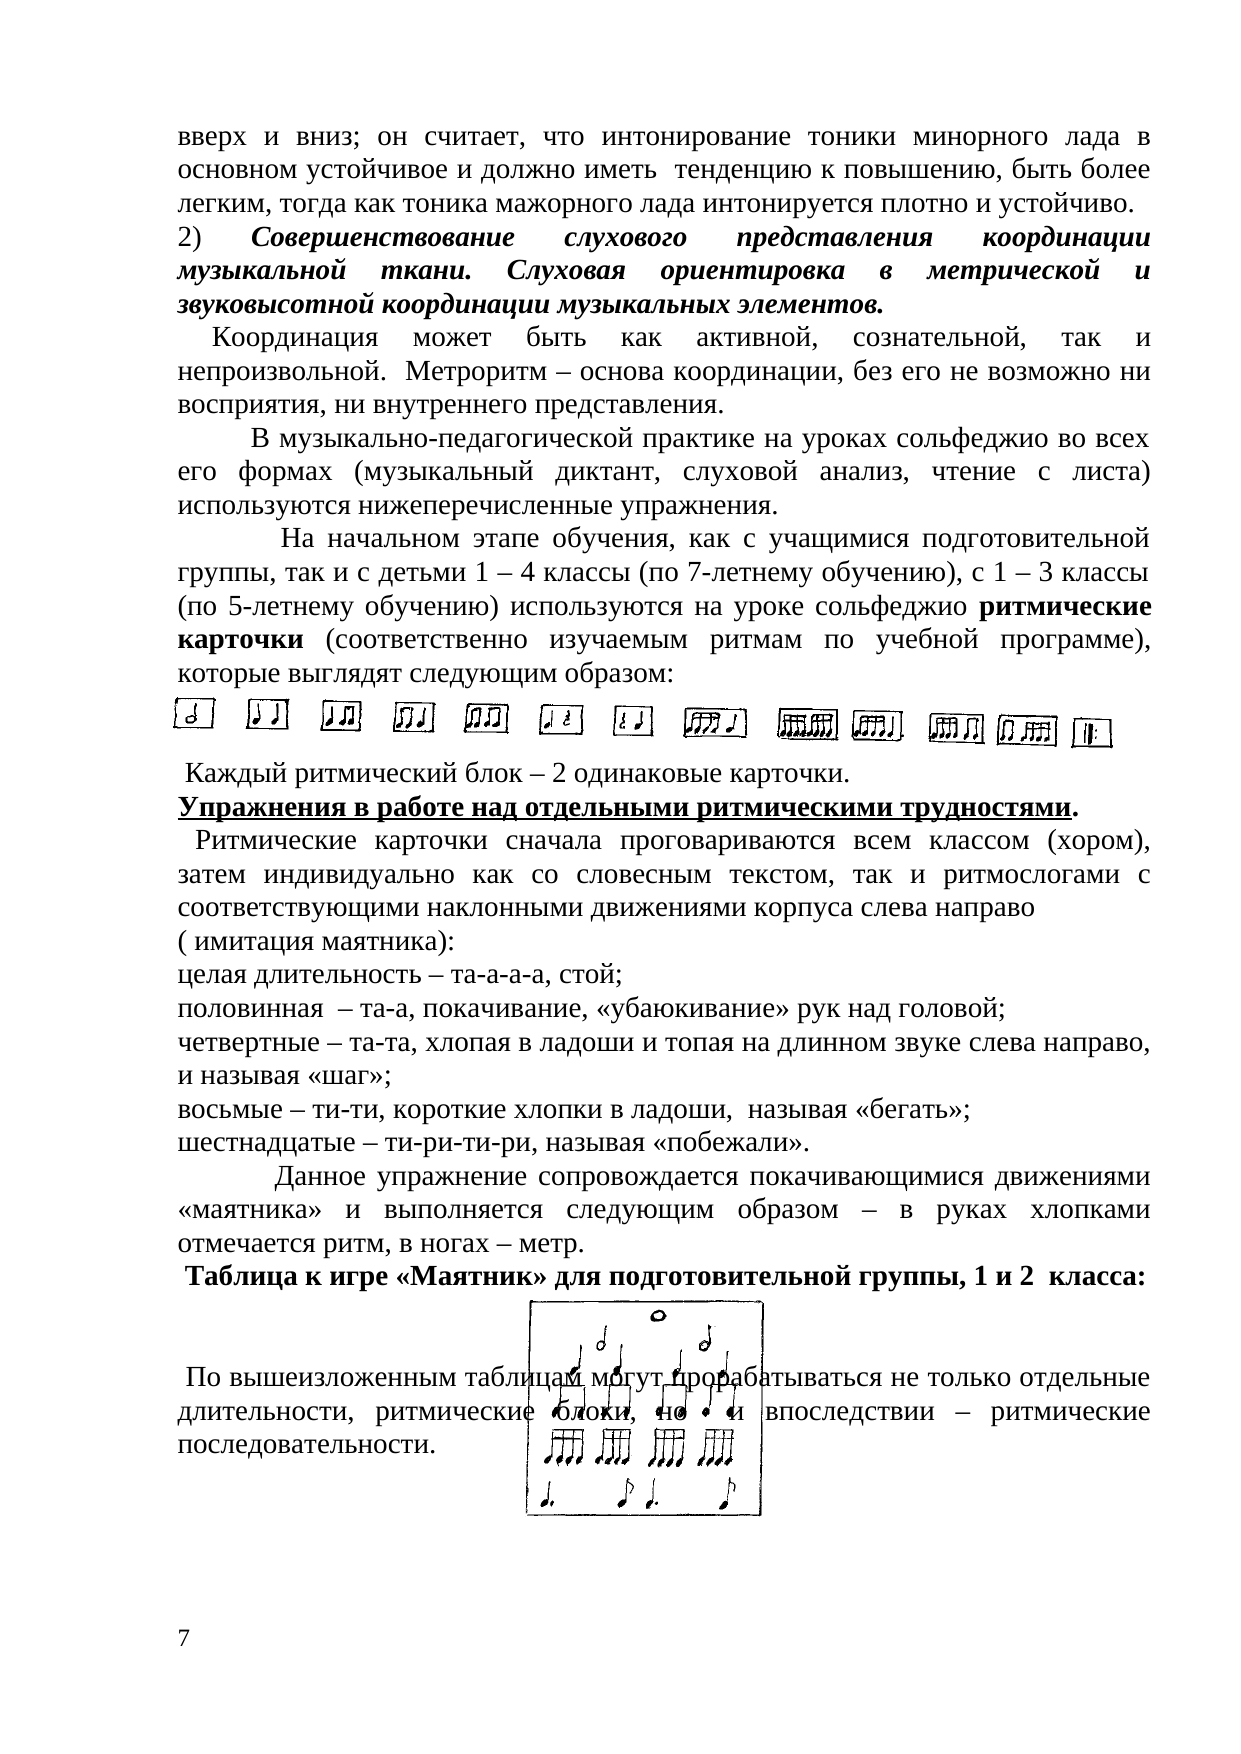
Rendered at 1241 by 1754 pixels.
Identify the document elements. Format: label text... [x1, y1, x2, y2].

text шестнадцатые – ти-ри-ти-ри, называя «побежали». [177, 1124, 1152, 1158]
text Данное упражнение сопровождается покачивающимися движениями «маятника» и выполняется следующим образом – в руках хлопками отмечается ритм, в ногах – метр. [177, 1158, 1152, 1258]
text половинная – та-а, покачивание, «убаюкивание» рук над головой; [177, 990, 1152, 1024]
text Каждый ритмический блок – 2 одинаковые карточки. [177, 755, 1152, 789]
text На начальном этапе обучения, как с учащимися подготовительной группы, так и с детьми 1 – 4 классы (по 7-летнему обучению), с 1 – 3 классы (по 5-летнему обучению) используются на уроке сольфеджио ритмические карточки (соответственно изучаемым ритмам по учебной программе), которые выглядят следующим образом: [177, 521, 1152, 688]
picture [525, 1460, 765, 1518]
text ( имитация маятника): [177, 923, 1152, 957]
picture [525, 1297, 765, 1359]
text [177, 118, 1152, 219]
text восьмые – ти-ти, короткие хлопки в ладоши, называя «бегать»; [177, 1091, 1152, 1124]
text 2) Совершенствование слухового представления координации музыкальной ткани. Слуховая ориентировка в метрической и звуковысотной координации музыкальных элементов. [177, 219, 1152, 319]
text Координация может быть как активной, сознательной, так и непроизвольной. Метроритм – основа координации, без его не возможно ни восприятия, ни внутреннего представления. [177, 319, 1152, 420]
text Таблица к игре «Маятник» для подготовительной группы, 1 и 2 класса: [177, 1258, 1152, 1292]
text Ритмические карточки сначала проговариваются всем классом (хором), затем индивидуально как со словесным текстом, так и ритмослогами с соответствующими наклонными движениями корпуса слева направо [177, 822, 1152, 923]
picture [164, 679, 754, 742]
text целая длительность – та-а-а-а, стой; [177, 957, 1152, 990]
picture [772, 702, 1122, 754]
text четвертные – та-та, хлопая в ладоши и топая на длинном звуке слева направо, и называя «шаг»; [177, 1024, 1152, 1091]
text По вышеизложенным таблицам могут прорабатываться не только отдельные длительности, ритмические блоки, но и впоследствии – ритмические последовательности. [177, 1359, 1152, 1460]
text Упражнения в работе над отдельными ритмическими трудностями. [177, 789, 1152, 822]
text В музыкально-педагогической практике на уроках сольфеджио во всех его формах (музыкальный диктант, слуховой анализ, чтение с листа) используются нижеперечисленные упражнения. [177, 420, 1152, 521]
